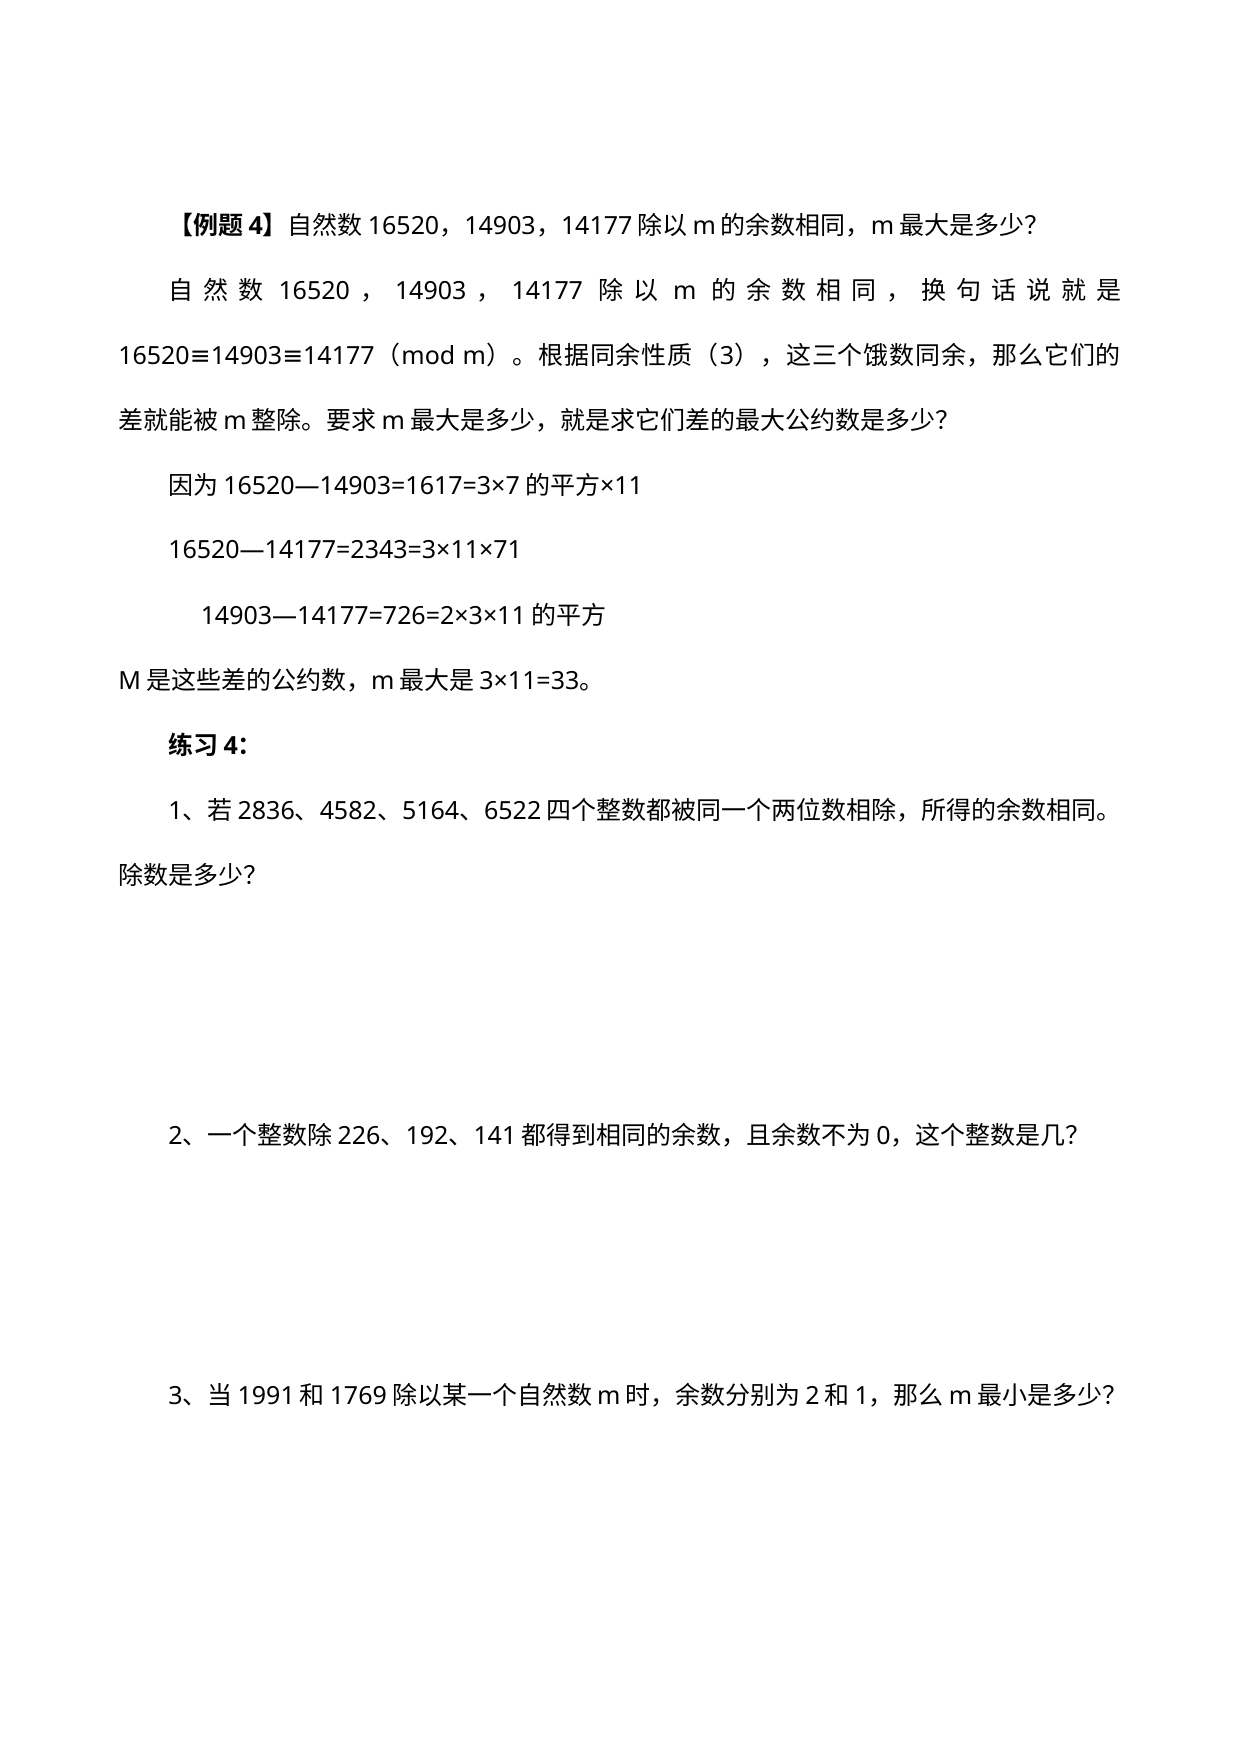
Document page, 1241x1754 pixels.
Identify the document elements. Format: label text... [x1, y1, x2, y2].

text 自然数16520，14903，14177除以m的余数相同，换句话说就是16520≡14903≡14177（mod m）。根据同余性质（3），这三个饿数同余，那么它们的差就能被m整除。要求m最大是多少，就是求它们差的最大公约数是多少？ [118, 256, 1122, 451]
text 1、若2836、4582、5164、6522四个整数都被同一个两位数相除，所得的余数相同。除数是多少？ [118, 776, 1122, 906]
text 2、一个整数除226、192、141都得到相同的余数，且余数不为0，这个整数是几？ [118, 1101, 1122, 1166]
text 【例题4】自然数16520，14903，14177除以m的余数相同，m最大是多少？ [118, 191, 1122, 256]
text 因为16520—14903=1617=3×7的平方×11 [118, 451, 1122, 516]
text M是这些差的公约数，m最大是3×11=33。 [118, 646, 1122, 711]
text 练习4： [118, 711, 1122, 776]
text 3、当1991和1769除以某一个自然数m时，余数分别为2和1，那么m最小是多少？ [118, 1361, 1122, 1426]
text 16520—14177=2343=3×11×71 [118, 516, 1122, 581]
text 14903—14177=726=2×3×11的平方 [118, 581, 1122, 646]
